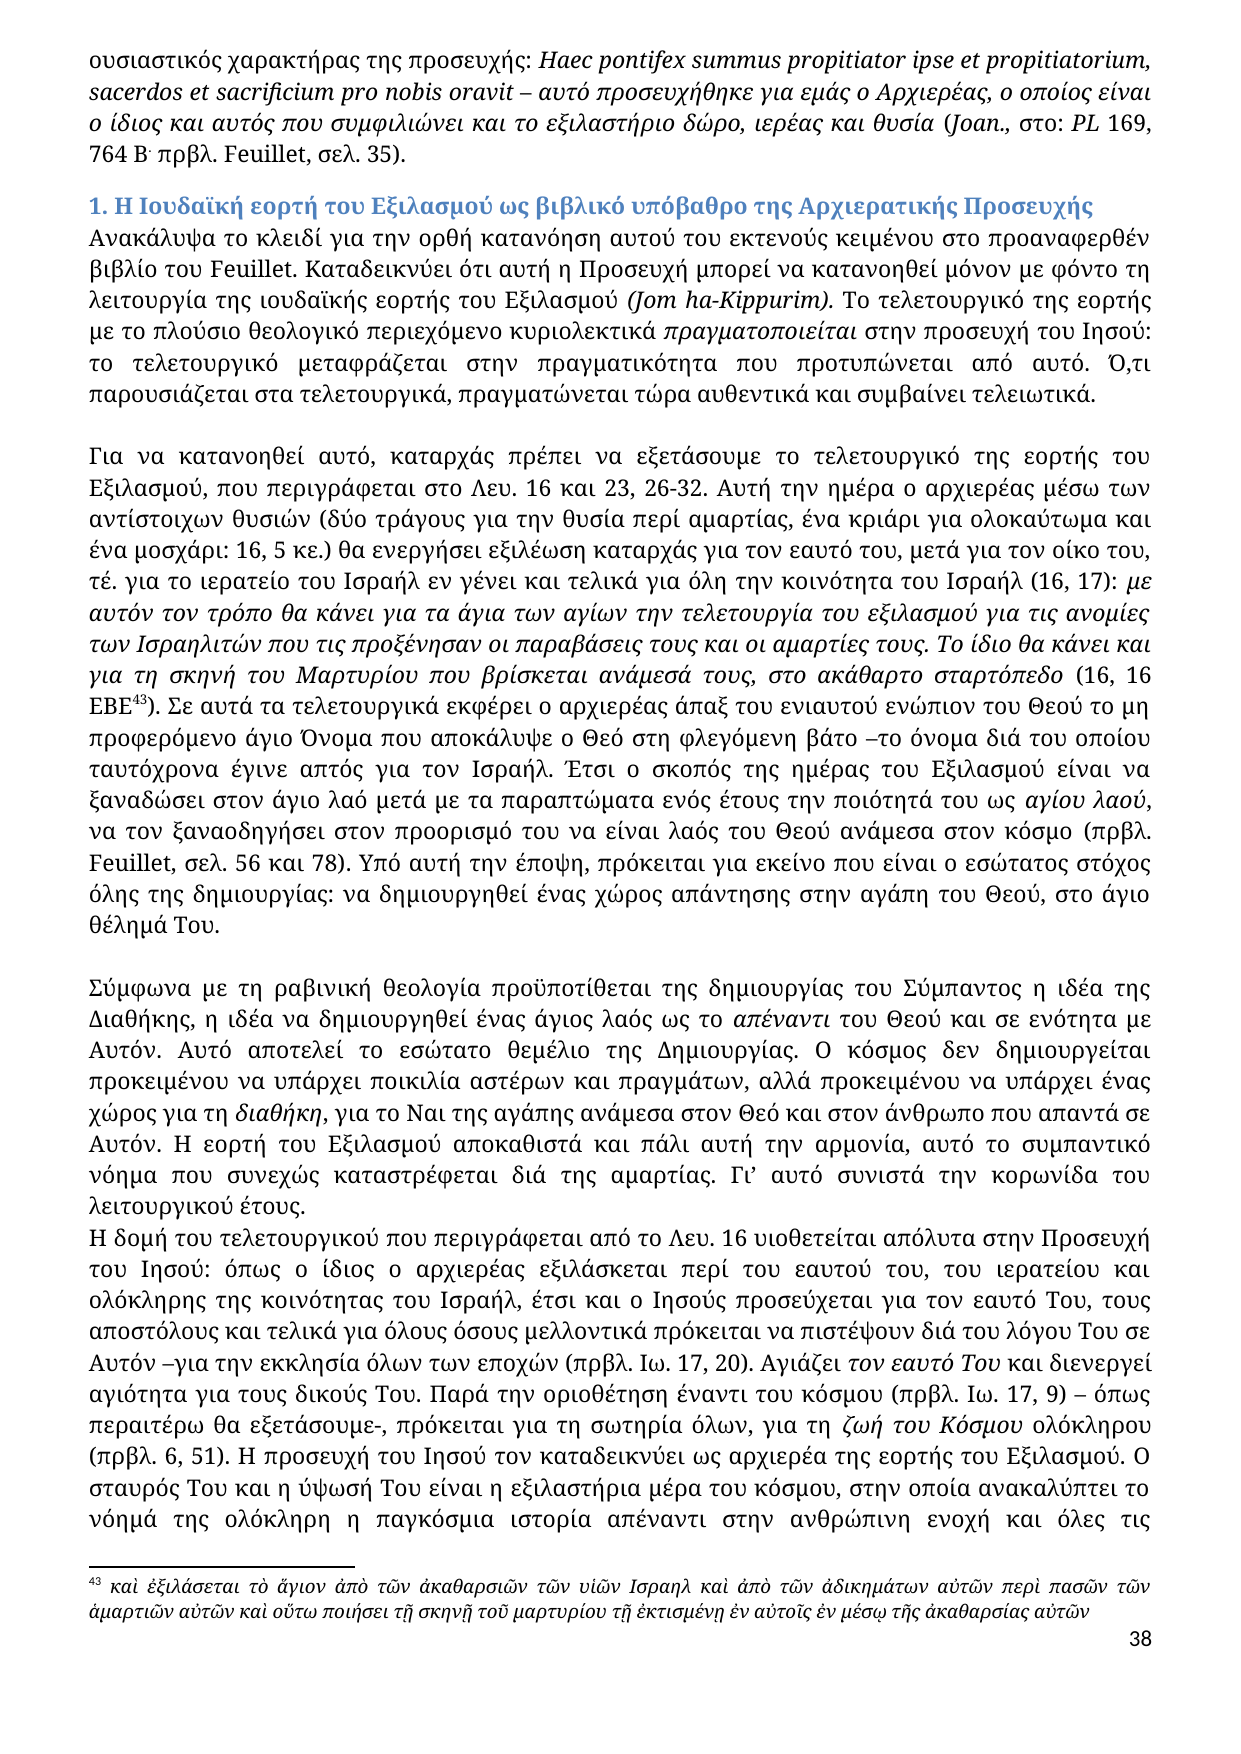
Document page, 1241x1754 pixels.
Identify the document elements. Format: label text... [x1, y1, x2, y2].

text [89, 44, 1152, 169]
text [89, 1221, 1152, 1534]
text Για να κατανοηθεί αυτό, καταρχάς πρέπει να εξετάσουμε το τελετουργικό της εορτής του Εξιλασμού, που περιγράφεται στο Λευ. 16 και 23, 26-32. Αυτή την ημέρα ο αρχιερέας μέσω των αντίστοιχων θυσιών (δύο τράγους για την θυσία περί αμαρτίας, ένα κριάρι για ολοκαύτωμα και ένα μοσχάρι: 16, 5 κε.) θα ενεργήσει εξιλέωση καταρχάς για τον εαυτό του, μετά για τον οίκο του, τέ. για το ιερατείο του Ισραήλ εν γένει και τελικά για όλη την κοινότητα του Ισραήλ (16, 17): με αυτόν τον τρόπο θα κάνει για τα άγια των αγίων την τελετουργία του εξιλασμού για τις ανομίες των Ισραηλιτών που τις προξένησαν οι παραβάσεις τους και οι αμαρτίες τους. Το ίδιο θα κάνει και για τη σκηνή του Μαρτυρίου που βρίσκεται ανάμεσά τους, στο ακάθαρτο σταρτόπεδο (16, 16 ΕΒΕ). Σε αυτά τα τελετουργικά εκφέρει ο αρχιερέας άπαξ του ενιαυτού ενώπιον του Θεού το μη προφερόμενο άγιο Όνομα που αποκάλυψε ο Θεό στη φλεγόμενη βάτο –το όνομα διά του οποίου ταυτόχρονα έγινε απτός για τον Ισραήλ. Έτσι ο σκοπός της ημέρας του Εξιλασμού είναι να ξαναδώσει στον άγιο λαό μετά με τα παραπτώματα ενός έτους την ποιότητά του ως αγίου λαού, να τον ξαναοδηγήσει στον προορισμό του να είναι λαός του Θεού ανάμεσα στον κόσμο (πρβλ. Feuillet, σελ. 56 και 78). Υπό αυτή την έποψη, πρόκειται για εκείνο που είναι ο εσώτατος στόχος όλης της δημιουργίας: να δημιουργηθεί ένας χώρος απάντησης στην αγάπη του Θεού, στο άγιο θέλημά Του. [89, 440, 1152, 940]
subtitle 1. Η Ιουδαϊκή εορτή του Εξιλασμού ως βιβλικό υπόβαθρο της Αρχιερατικής Προσευχής [89, 190, 1152, 221]
text Σύμφωνα με τη ραβινική θεολογία προϋποτίθεται της δημιουργίας του Σύμπαντος η ιδέα της Διαθήκης, η ιδέα να δημιουργηθεί ένας άγιος λαός ως το απέναντι του Θεού και σε ενότητα με Αυτόν. Αυτό αποτελεί το εσώτατο θεμέλιο της Δημιουργίας. Ο κόσμος δεν δημιουργείται προκειμένου να υπάρχει ποικιλία αστέρων και πραγμάτων, αλλά προκειμένου να υπάρχει ένας χώρος για τη διαθήκη, για το ναι της αγάπης ανάμεσα στον Θεό και στον άνθρωπο που απαντά σε Αυτόν. Η εορτή του Εξιλασμού αποκαθιστά και πάλι αυτή την αρμονία, αυτό το συμπαντικό νόημα που συνεχώς καταστρέφεται διά της αμαρτίας. Γι’ αυτό συνιστά την κορωνίδα του λειτουργικού έτους. [89, 971, 1152, 1221]
text Ανακάλυψα το κλειδί για την ορθή κατανόηση αυτού του εκτενούς κειμένου στο προαναφερθέν βιβλίο του Feuillet. Καταδεικνύει ότι αυτή η Προσευχή μπορεί να κατανοηθεί μόνον με φόντο τη λειτουργία της ιουδαϊκής εορτής του Εξιλασμού (Jom ha-Kippurim). Το τελετουργικό της εορτής με το πλούσιο θεολογικό περιεχόμενο κυριολεκτικά πραγματοποιείται στην προσευχή του Ιησού: το τελετουργικό μεταφράζεται στην πραγματικότητα που προτυπώνεται από αυτό. Ό,τι παρουσιάζεται στα τελετουργικά, πραγματώνεται τώρα αυθεντικά και συμβαίνει τελειωτικά. [89, 221, 1152, 409]
